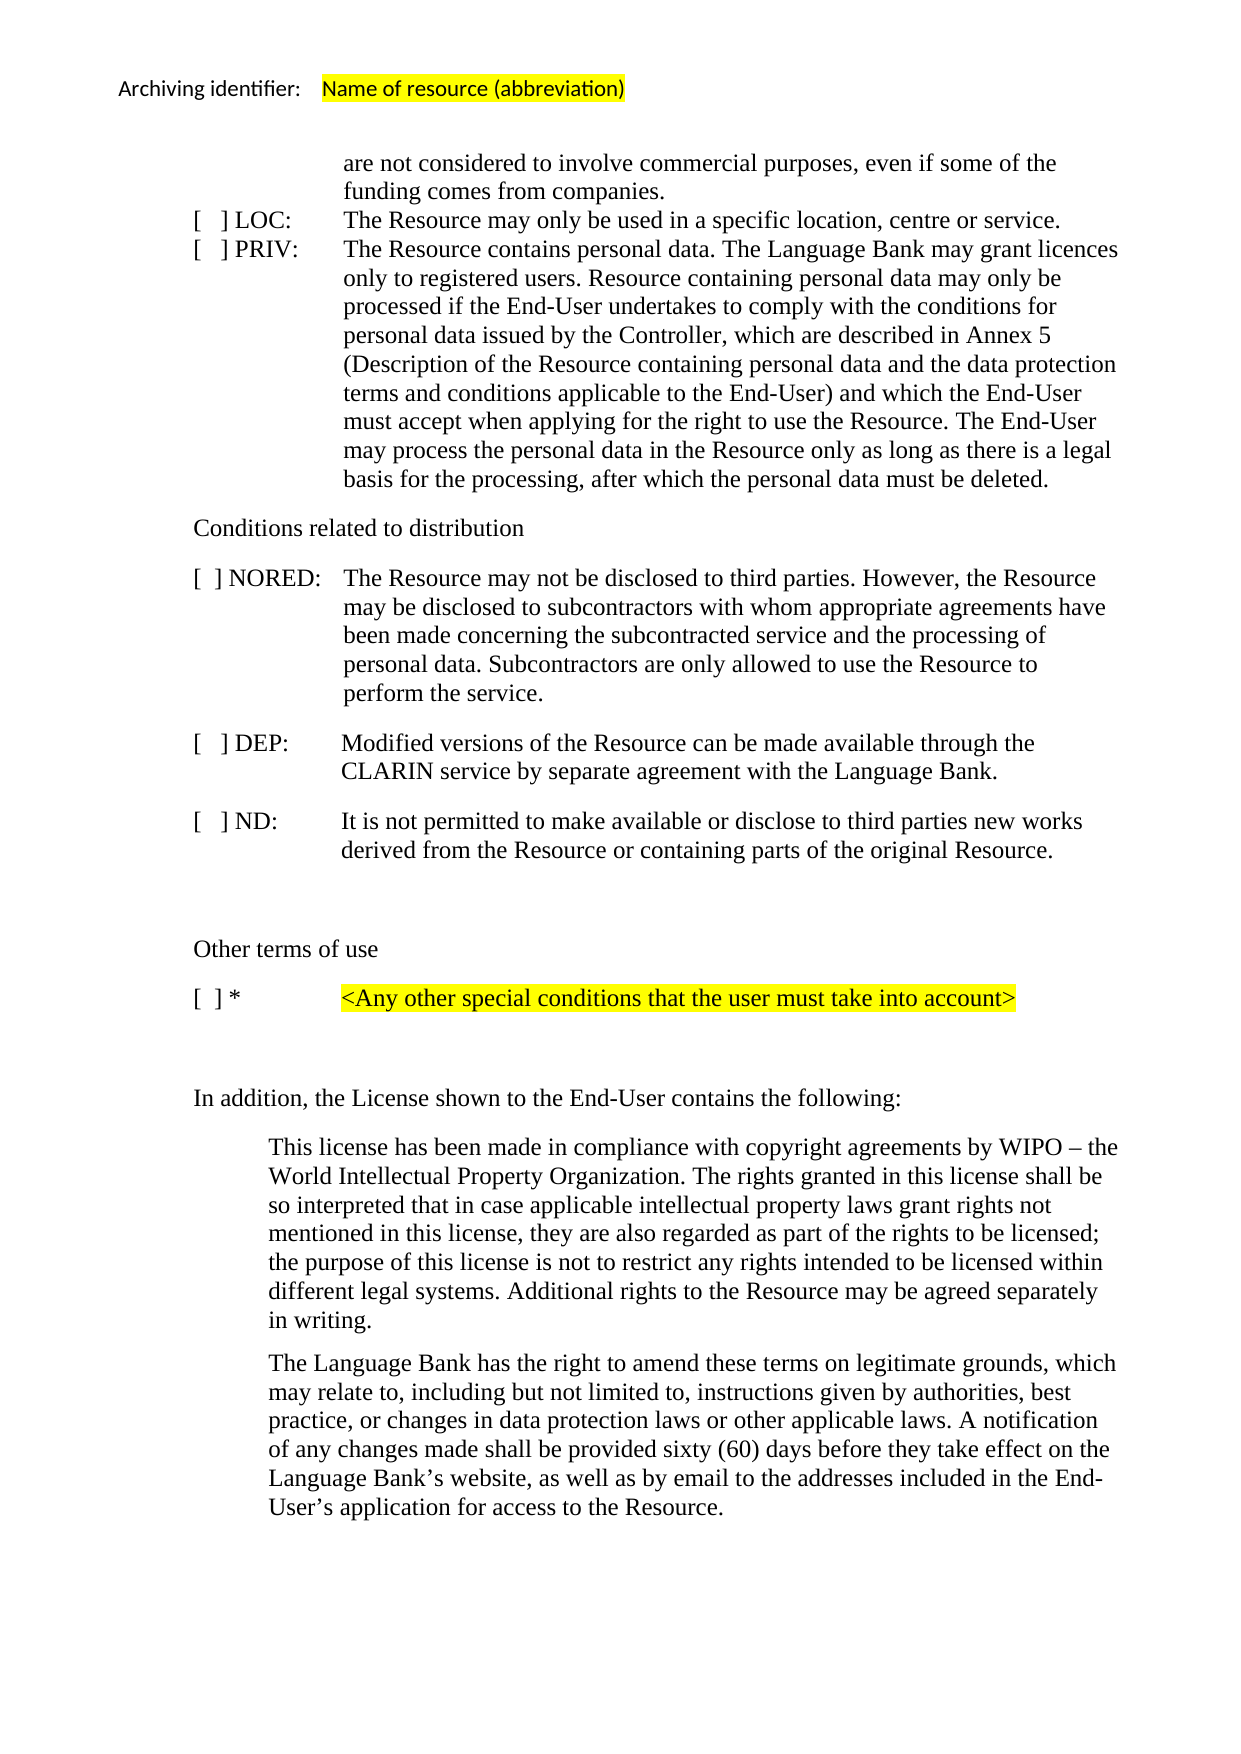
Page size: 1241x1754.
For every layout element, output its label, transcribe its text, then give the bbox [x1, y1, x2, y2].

text [ ] NORED: The Resource may not be disclosed to third parties. However, the Resource may be disclosed to subcontractors with whom appropriate agreements have been made concerning the subcontracted service and the processing of personal data. Subcontractors are only allowed to use the Resource to perform the service. [193, 563, 1122, 707]
text Other terms of use [193, 934, 1122, 963]
text Conditions related to distribution [193, 513, 1122, 542]
text [ ] LOC: The Resource may only be used in a specific location, centre or service. [193, 205, 1122, 234]
text [ ] ND: It is not permitted to make available or disclose to third parties new works derived from the Resource or containing parts of the original Resource. [193, 806, 1122, 863]
text [ ] * <Any other special conditions that the user must take into account> [193, 983, 1122, 1012]
text [ ] DEP: Modified versions of the Resource can be made available through the CLARIN service by separate agreement with the Language Bank. [193, 728, 1122, 785]
text This license has been made in compliance with copyright agreements by WIPO – the World Intellectual Property Organization. The rights granted in this license shall be so interpreted that in case applicable intellectual property laws grant rights not mentioned in this license, they are also regarded as part of the rights to be licensed; the purpose of this license is not to restrict any rights intended to be licensed within different legal systems. Additional rights to the Resource may be agreed separately in writing. [268, 1132, 1122, 1333]
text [193, 148, 1122, 205]
text In addition, the License shown to the End-User contains the following: [118, 1083, 1122, 1111]
text The Language Bank has the right to amend these terms on legitimate grounds, which may relate to, including but not limited to, instructions given by authorities, best practice, or changes in data protection laws or other applicable laws. A notification of any changes made shall be provided sixty (60) days before they take effect on the Language Bank’s website, as well as by email to the addresses included in the End-User’s application for access to the Resource. [268, 1348, 1122, 1521]
text [ ] PRIV: The Resource contains personal data. The Language Bank may grant licences only to registered users. Resource containing personal data may only be processed if the End-User undertakes to comply with the conditions for personal data issued by the Controller, which are described in Annex 5 (Description of the Resource containing personal data and the data protection terms and conditions applicable to the End-User) and which the End-User must accept when applying for the right to use the Resource. The End-User may process the personal data in the Resource only as long as there is a legal basis for the processing, after which the personal data must be deleted. [193, 234, 1122, 493]
